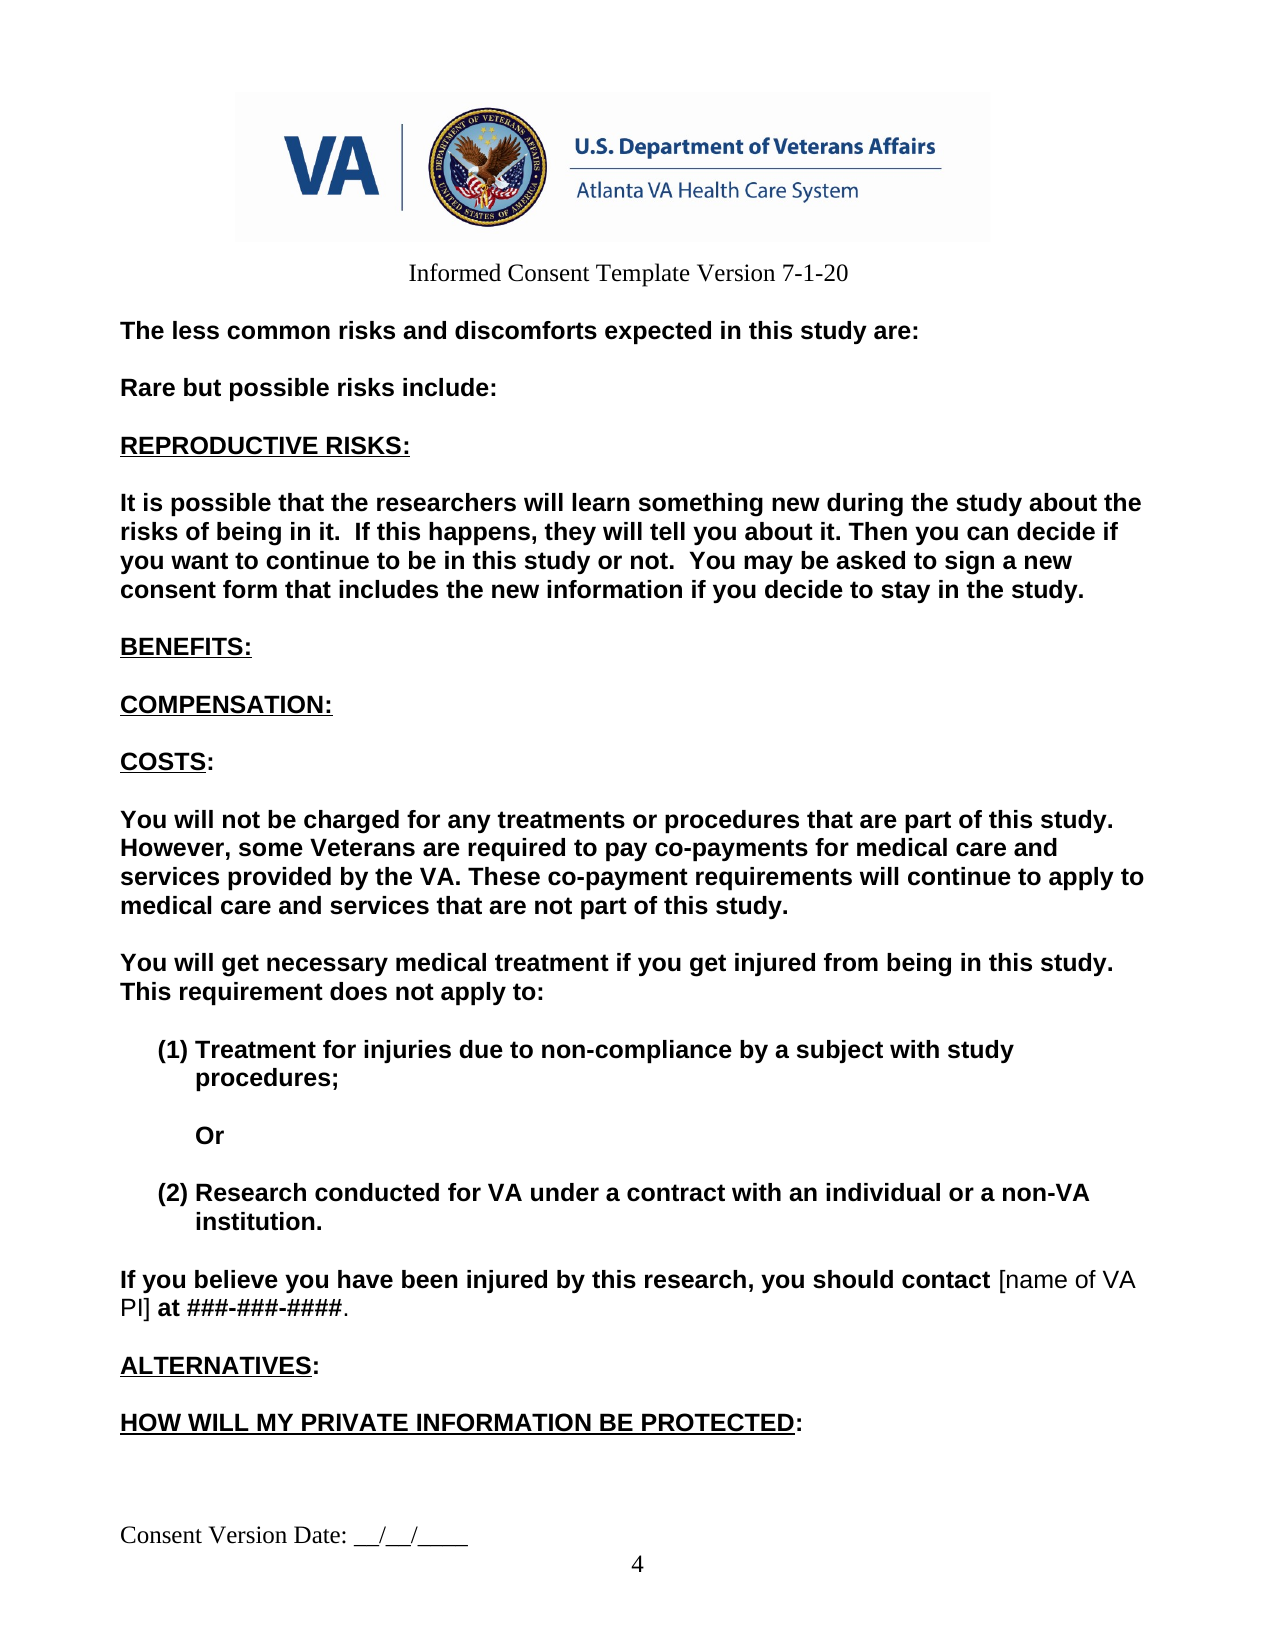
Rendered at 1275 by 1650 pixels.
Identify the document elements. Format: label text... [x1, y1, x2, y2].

text COSTS: [120, 747, 1155, 776]
text REPRODUCTIVE RISKS: [120, 431, 1155, 459]
text If you believe you have been injured by this research, you should contact [name of VA PI] at ###-###-####. [120, 1264, 1155, 1322]
text You will get necessary medical treatment if you get injured from being in this study. This requirement does not apply to: [120, 948, 1155, 1006]
text ALTERNATIVES: [120, 1351, 1155, 1379]
text It is possible that the researchers will learn something new during the study about the risks of being in it. If this happens, they will tell you about it. Then you can decide if you want to continue to be in this study or not. You may be asked to sign a new consent form that includes the new information if you decide to stay in the study. [120, 488, 1155, 603]
text You will not be charged for any treatments or procedures that are part of this study. However, some Veterans are required to pay co-payments for medical care and services provided by the VA. These co-payment requirements will continue to apply to medical care and services that are not part of this study. [120, 804, 1155, 919]
text BENEFITS: [120, 632, 1155, 661]
text HOW WILL MY PRIVATE INFORMATION BE PROTECTED: [120, 1408, 1155, 1437]
text COMPENSATION: [120, 689, 1155, 718]
list Or [195, 1121, 1155, 1149]
picture [234, 92, 991, 242]
text The less common risks and discomforts expected in this study are: [120, 316, 1155, 344]
text Rare but possible risks include: [120, 373, 1155, 402]
list Treatment for injuries due to non-compliance by a subject with study procedures; [157, 1034, 1155, 1092]
text (2) Research conducted for VA under a contract with an individual or a non-VA institution. [157, 1178, 1155, 1236]
